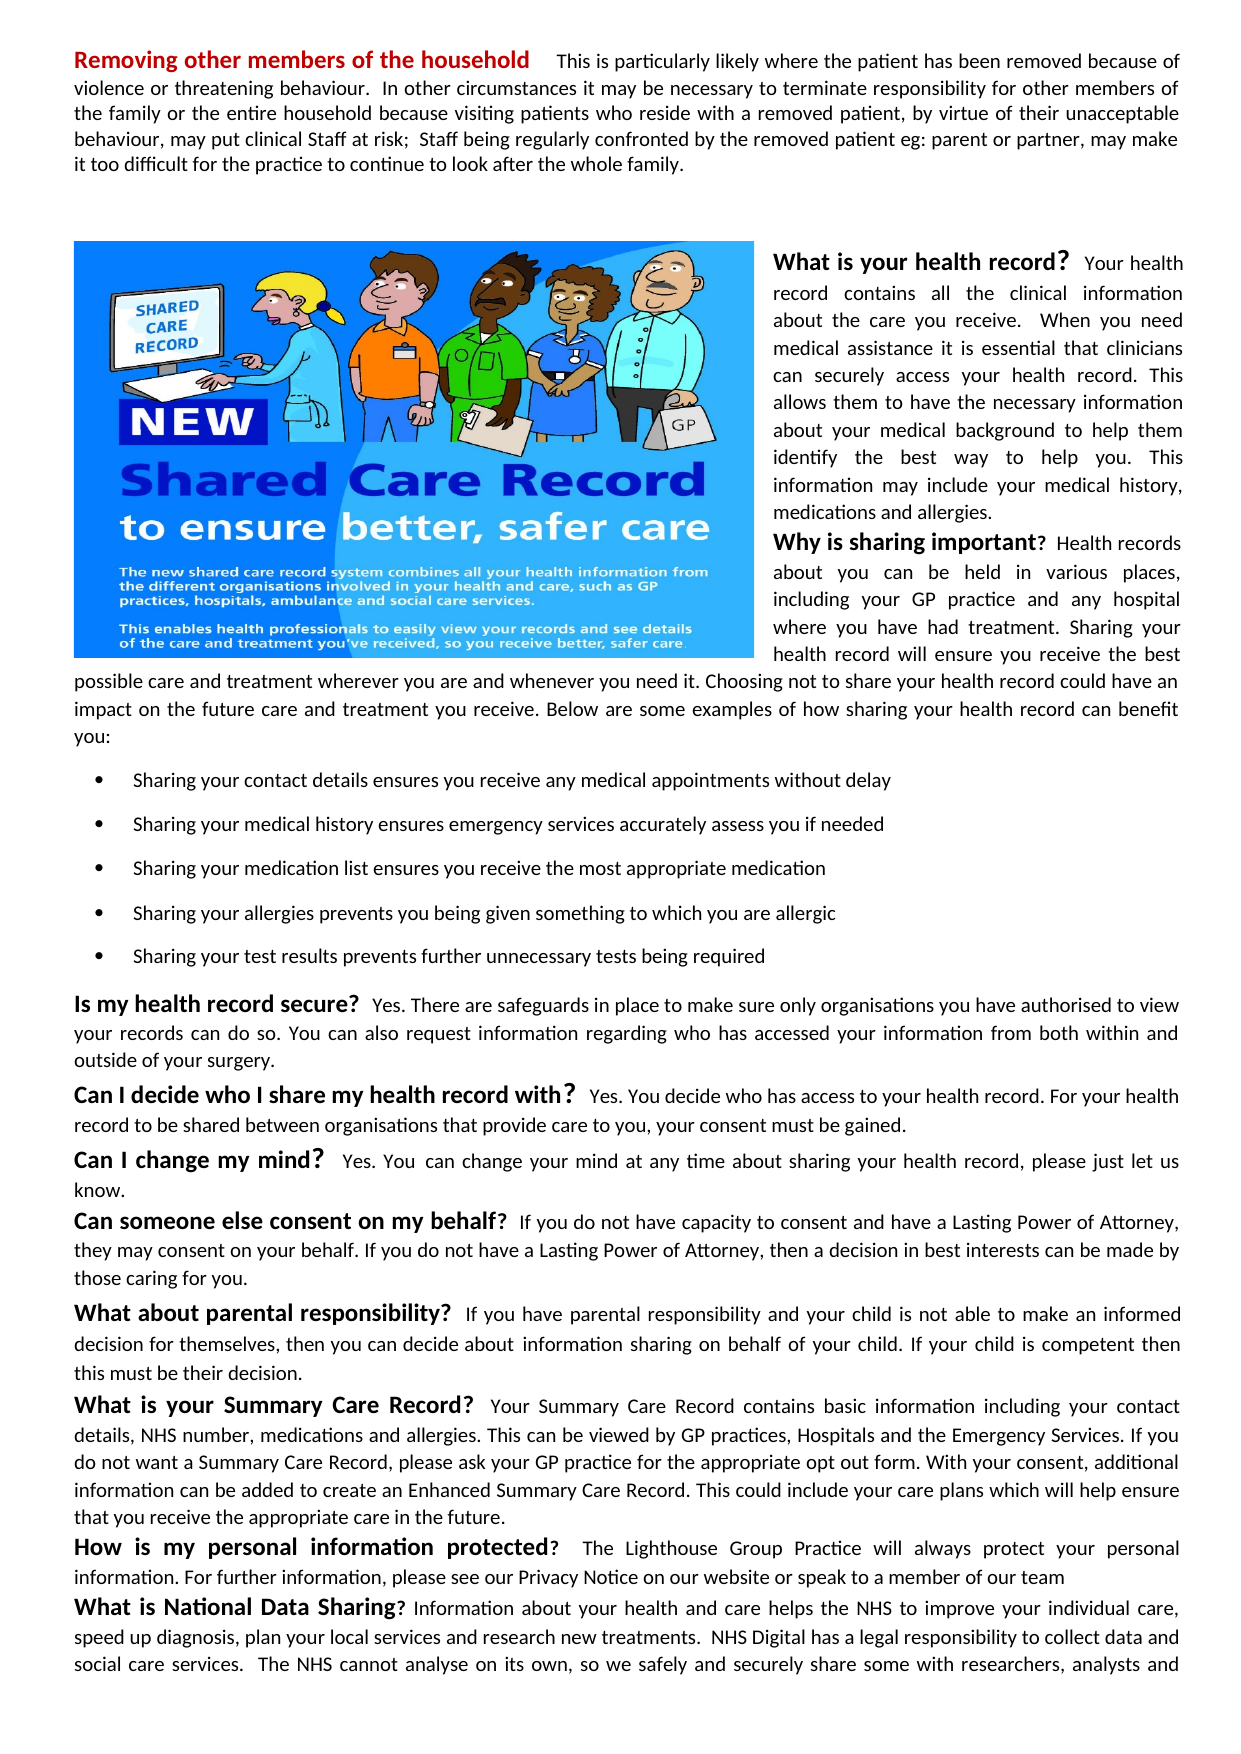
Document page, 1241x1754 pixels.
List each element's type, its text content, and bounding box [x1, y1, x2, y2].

text How is my personal information protected? The Lighthouse Group Practice will always protect your personal information. For further information, please see our Privacy Notice on our website or speak to a member of our team [74, 1532, 1181, 1589]
list Sharing your test results prevents further unnecessary tests being required [95, 944, 1181, 969]
text What is your health record? Your health record contains all the clinical information about the care you receive. When you need medical assistance it is essential that clinicians can securely access your health record. This allows them to have the necessary information about your medical background to help them identify the best way to help you. This information may include your medical history, medications and allergies. [755, 242, 1184, 524]
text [74, 1591, 1181, 1677]
text What is your Summary Care Record? Your Summary Care Record contains basic information including your contact details, NHS number, medications and allergies. This can be viewed by GP practices, Hospitals and the Emergency Services. If you do not want a Summary Care Record, please ask your GP practice for the appropriate opt out form. With your consent, additional information can be added to create an Enhanced Summary Care Record. This could include your care plans which will help ensure that you receive the appropriate care in the future. [74, 1389, 1181, 1529]
picture [73, 241, 755, 658]
list Sharing your allergies prevents you being given something to which you are allergic [95, 900, 1181, 925]
text Can someone else consent on my behalf? If you do not have capacity to consent and have a Lasting Power of Attorney, they may consent on your behalf. If you do not have a Lasting Power of Attorney, then a decision in best interests can be made by those caring for you. [74, 1205, 1181, 1290]
text What about parental responsibility? If you have parental responsibility and your child is not able to make an informed decision for themselves, then you can decide about information sharing on behalf of your child. If your child is competent then this must be their decision. [74, 1297, 1181, 1386]
text Removing other members of the household This is particularly likely where the patient has been removed because of violence or threatening behaviour. In other circumstances it may be necessary to terminate responsibility for other members of the family or the entire household because visiting patients who reside with a removed patient, by virtue of their unacceptable behaviour, may put clinical Staff at risk; Staff being regularly confronted by the removed patient eg: parent or partner, may make it too difficult for the practice to continue to look after the whole family. [74, 44, 1181, 177]
text Can I decide who I share my health record with? Yes. You decide who has access to your health record. For your health record to be shared between organisations that provide care to you, your consent must be gained. [74, 1075, 1181, 1138]
list Sharing your contact details ensures you receive any medical appointments without delay [95, 767, 1181, 793]
text Can I change my mind? Yes. You can change your mind at any time about sharing your health record, please just let us know. [74, 1140, 1181, 1203]
text Is my health record secure? Yes. There are safeguards in place to make sure only organisations you have authorised to view your records can do so. You can also request information regarding who has accessed your information from both within and outside of your surgery. [74, 988, 1181, 1073]
list Sharing your medication list ensures you receive the most appropriate medication [95, 856, 1181, 881]
list Sharing your medical history ensures emergency services accurately assess you if needed [95, 812, 1181, 837]
text Why is sharing important? Health records about you can be held in various places, including your GP practice and any hospital where you have had treatment. Sharing your health record will ensure you receive the best possible care and treatment wherever you are and whenever you need it. Choosing not to share your health record could have an impact on the future care and treatment you receive. Below are some examples of how sharing your health record can benefit you: [74, 527, 1181, 749]
